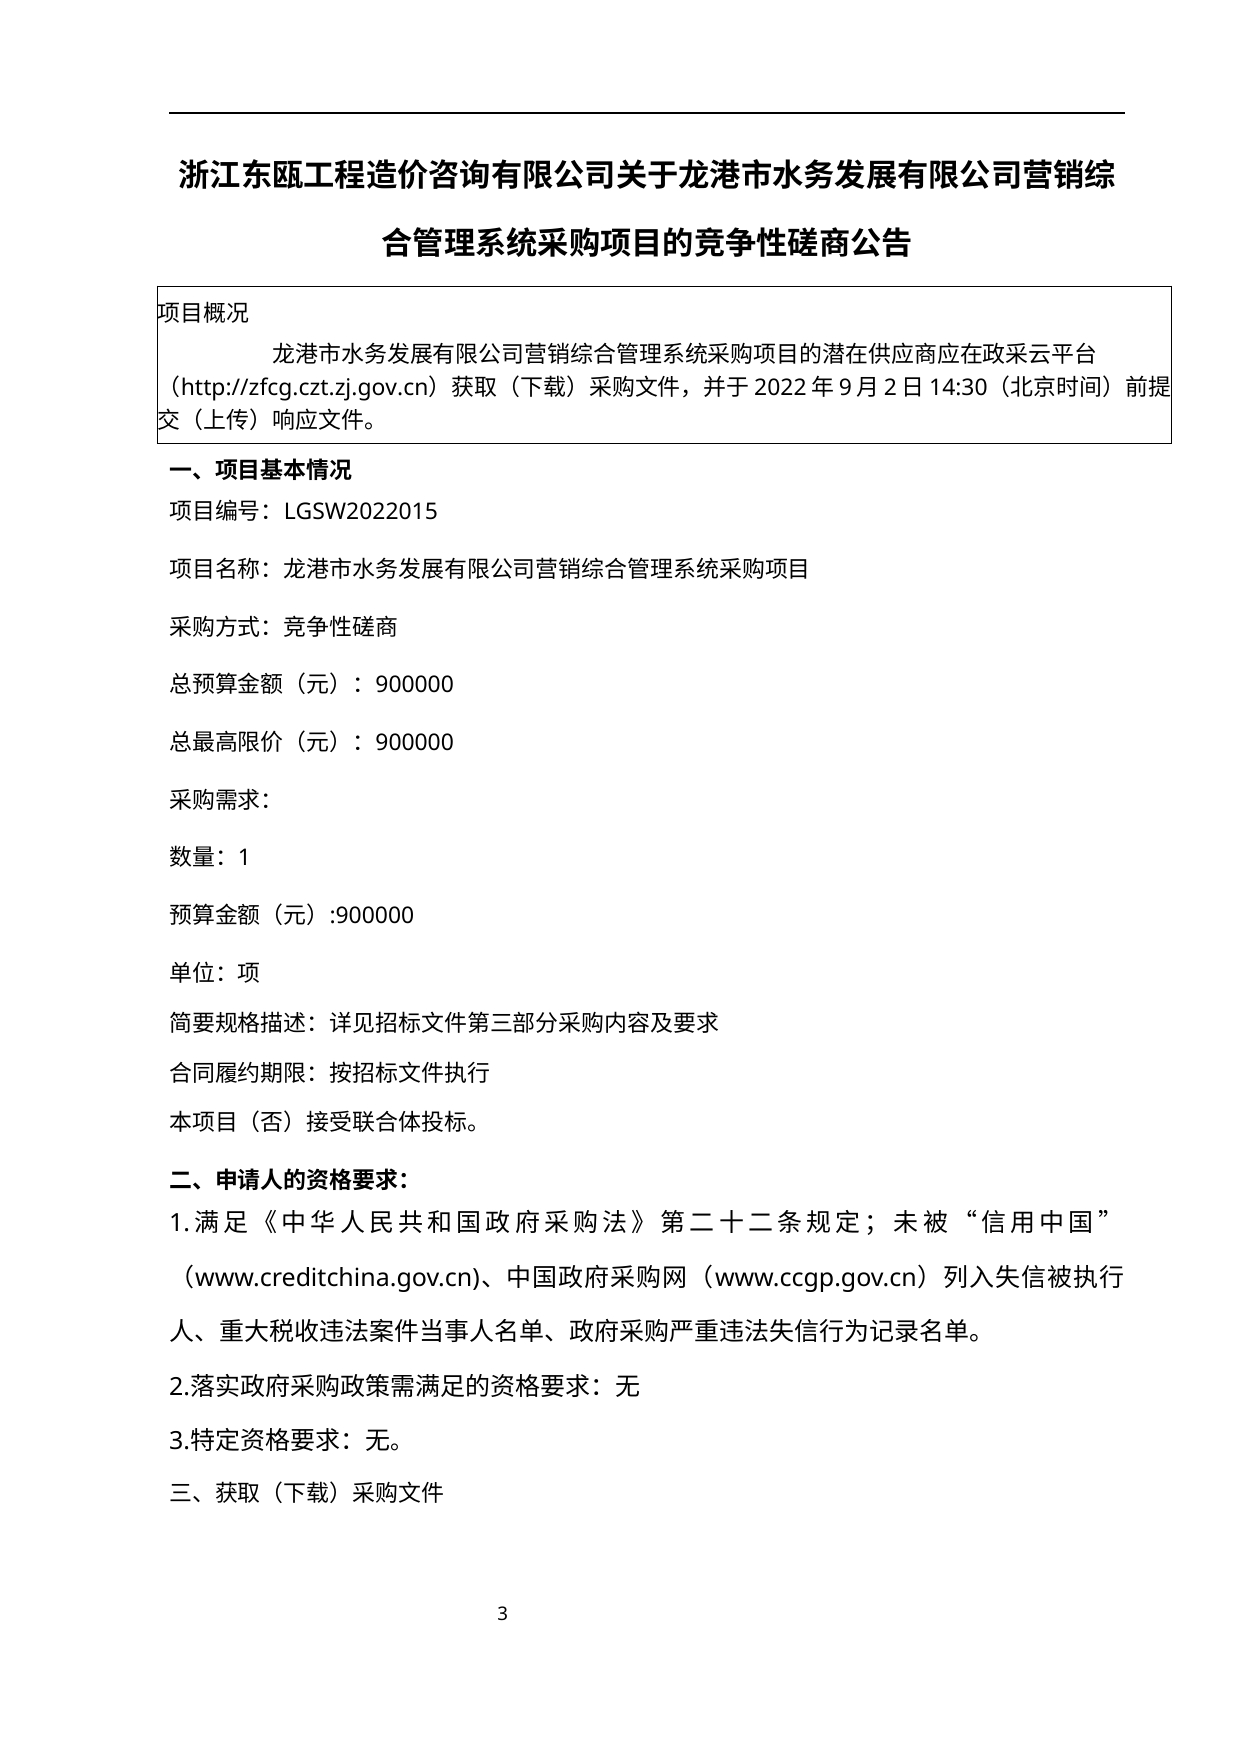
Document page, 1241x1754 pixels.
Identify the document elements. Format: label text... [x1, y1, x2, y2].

list 项目基本情况 [169, 452, 1125, 485]
text 采购方式：竞争性磋商 [169, 608, 1125, 642]
text 3.特定资格要求：无。 [169, 1420, 1125, 1457]
text 总预算金额（元）：900000 [169, 666, 1125, 699]
text 项目名称：龙港市水务发展有限公司营销综合管理系统采购项目 [169, 551, 1125, 584]
text 简要规格描述：详见招标文件第三部分采购内容及要求 [169, 1005, 1125, 1038]
text 预算金额（元）:900000 [169, 897, 1125, 930]
text 2.落实政府采购政策需满足的资格要求：无 [169, 1366, 1125, 1402]
text 采购需求： [169, 782, 1125, 815]
text 1.满足《中华人民共和国政府采购法》第二十二条规定；未被“信用中国”（www.creditchina.gov.cn)、中国政府采购网（www.ccgp.gov.cn）列入失信被执行人、重大税收违法案件当事人名单、政府采购严重违法失信行为记录名单。 [169, 1203, 1125, 1348]
text 项目编号：LGSW2022015 [169, 493, 1125, 526]
table_header 项目概况 龙港市水务发展有限公司营销综合管理系统采购项目的潜在供应商应在政采云平台（http://zfcg.czt.zj.gov.cn）获取（下载）采购文件，并于2022年9月2日14:30（北京时间）前提交（上传）响应文件。 [158, 287, 1171, 443]
text 二、申请人的资格要求： [169, 1162, 1125, 1195]
text 数量：1 [169, 839, 1125, 873]
text 三、获取（下载）采购文件 [169, 1475, 1125, 1508]
text 浙江东瓯工程造价咨询有限公司关于龙港市水务发展有限公司营销综合管理系统采购项目的竞争性磋商公告 [169, 150, 1125, 263]
text 合同履约期限：按招标文件执行 [169, 1054, 1125, 1088]
text 总最高限价（元）：900000 [169, 724, 1125, 757]
text 单位：项 [169, 955, 1125, 988]
text 本项目（否）接受联合体投标。 [169, 1104, 1125, 1137]
